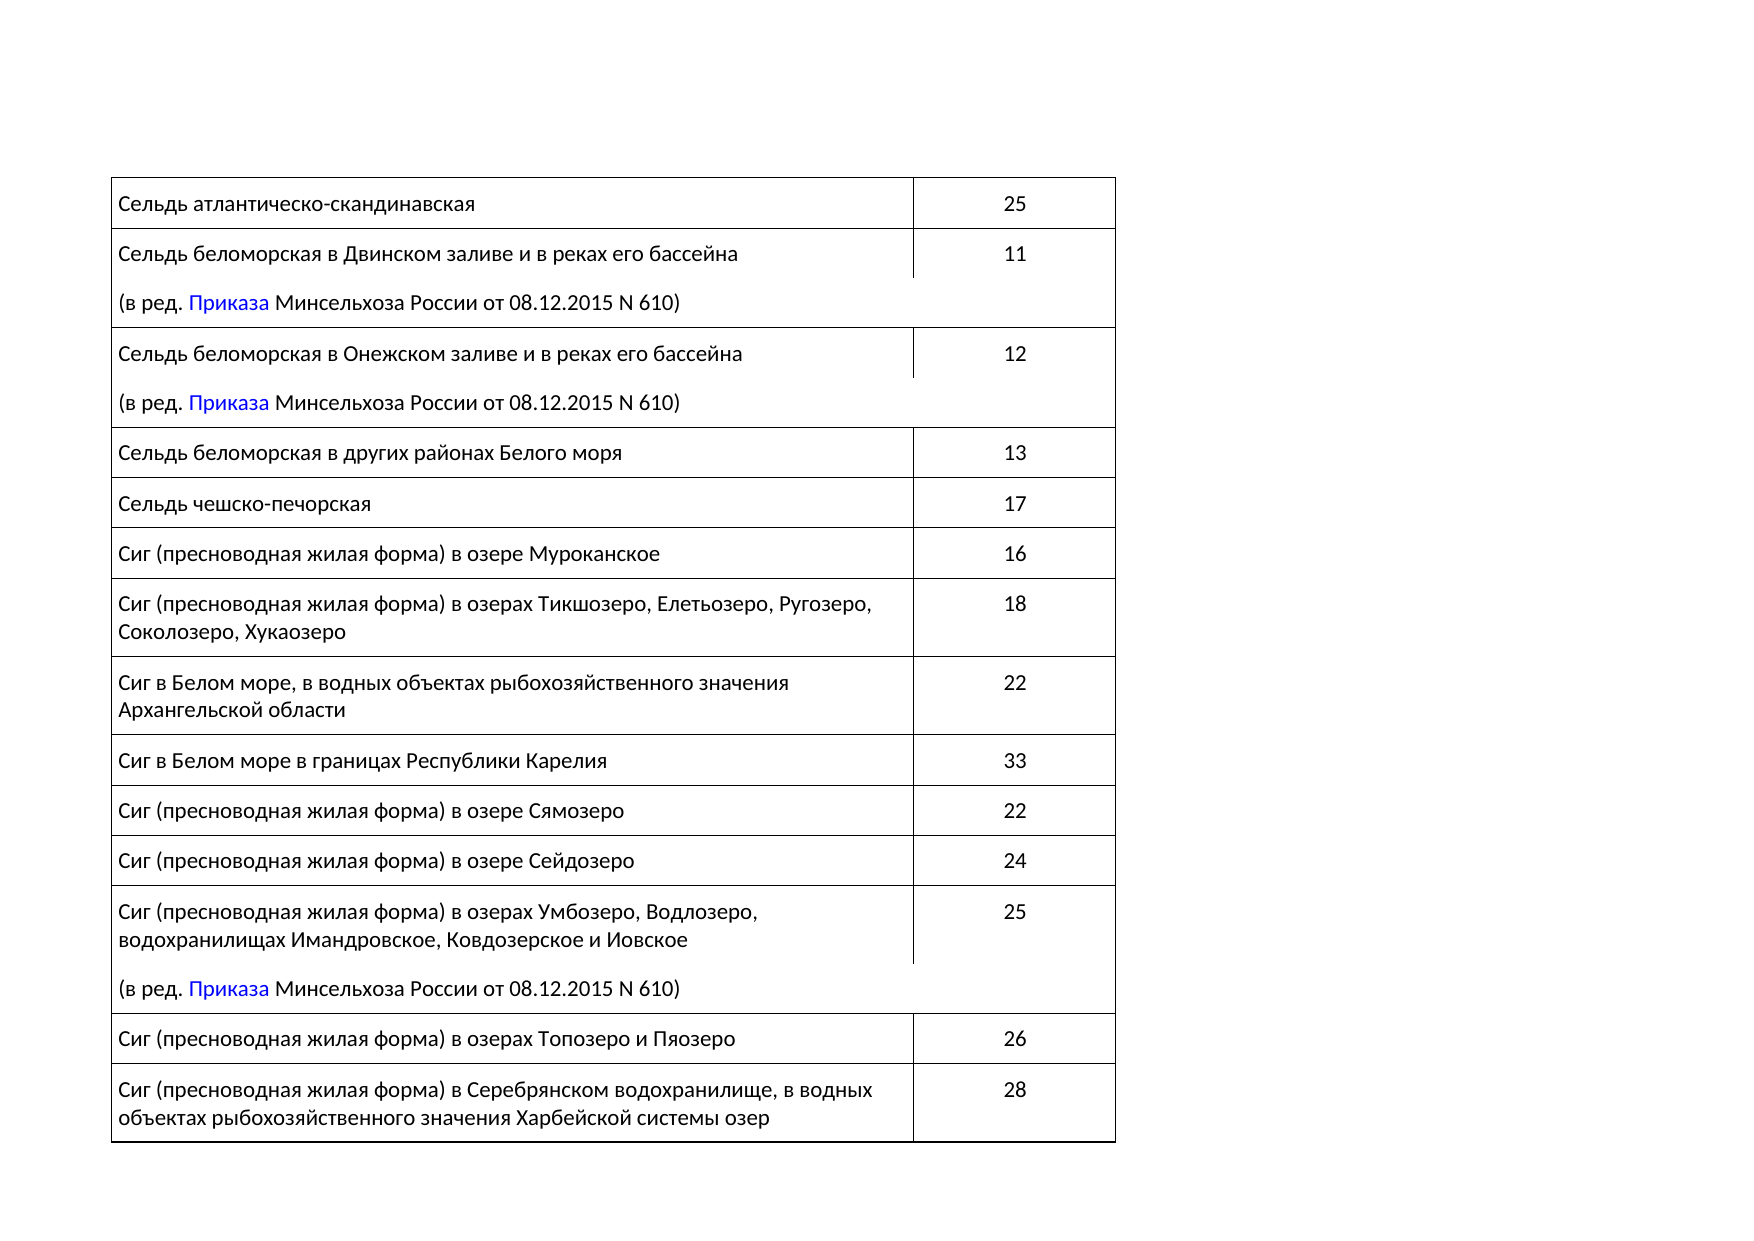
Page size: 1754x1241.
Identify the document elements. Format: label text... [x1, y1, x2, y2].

table_cell Сельдь беломорская в Онежском заливе и в реках его бассейна [112, 328, 913, 377]
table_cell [112, 278, 1115, 327]
table_cell 22 [914, 786, 1115, 835]
table_cell Сиг (пресноводная жилая форма) в озере Сейдозеро [112, 836, 913, 885]
table_cell 22 [914, 657, 1115, 734]
table_cell Сельдь атлантическо-скандинавская [112, 178, 913, 227]
table_cell 33 [914, 735, 1115, 784]
table_cell Сельдь беломорская в Двинском заливе и в реках его бассейна [112, 229, 913, 278]
table_cell Сиг (пресноводная жилая форма) в озерах Умбозеро, Водлозеро, водохранилищах Имандровское, Ковдозерское и Иовское [112, 886, 913, 963]
table_cell 17 [914, 478, 1115, 527]
table_cell 28 [914, 1064, 1115, 1141]
table_cell Сиг (пресноводная жилая форма) в Серебрянском водохранилище, в водных объектах рыбохозяйственного значения Харбейской системы озер [112, 1064, 913, 1141]
table_cell Сиг в Белом море в границах Республики Карелия [112, 735, 913, 784]
table_cell 25 [914, 886, 1115, 963]
table_cell Сиг (пресноводная жилая форма) в озерах Тикшозеро, Елетьозеро, Ругозеро, Соколозеро, Хукаозеро [112, 579, 913, 656]
table_cell Сиг в Белом море, в водных объектах рыбохозяйственного значения Архангельской области [112, 657, 913, 734]
table_cell Сиг (пресноводная жилая форма) в озерах Топозеро и Пяозеро [112, 1014, 913, 1063]
table_cell 16 [914, 528, 1115, 578]
table_cell 26 [914, 1014, 1115, 1063]
table_cell 18 [914, 579, 1115, 656]
table_cell 24 [914, 836, 1115, 885]
table_cell Сиг (пресноводная жилая форма) в озере Сямозеро [112, 786, 913, 835]
table_cell Сельдь беломорская в других районах Белого моря [112, 428, 913, 477]
table_cell Сиг (пресноводная жилая форма) в озере Муроканское [112, 528, 913, 578]
table_cell 11 [914, 229, 1115, 278]
table_cell 13 [914, 428, 1115, 477]
table_cell 12 [914, 328, 1115, 377]
table_cell (в ред. Приказа Минсельхоза России от 08.12.2015 N 610) [112, 378, 1115, 427]
table_cell 25 [914, 178, 1115, 227]
table_cell (в ред. Приказа Минсельхоза России от 08.12.2015 N 610) [112, 964, 1115, 1013]
table_cell Сельдь чешско-печорская [112, 478, 913, 527]
